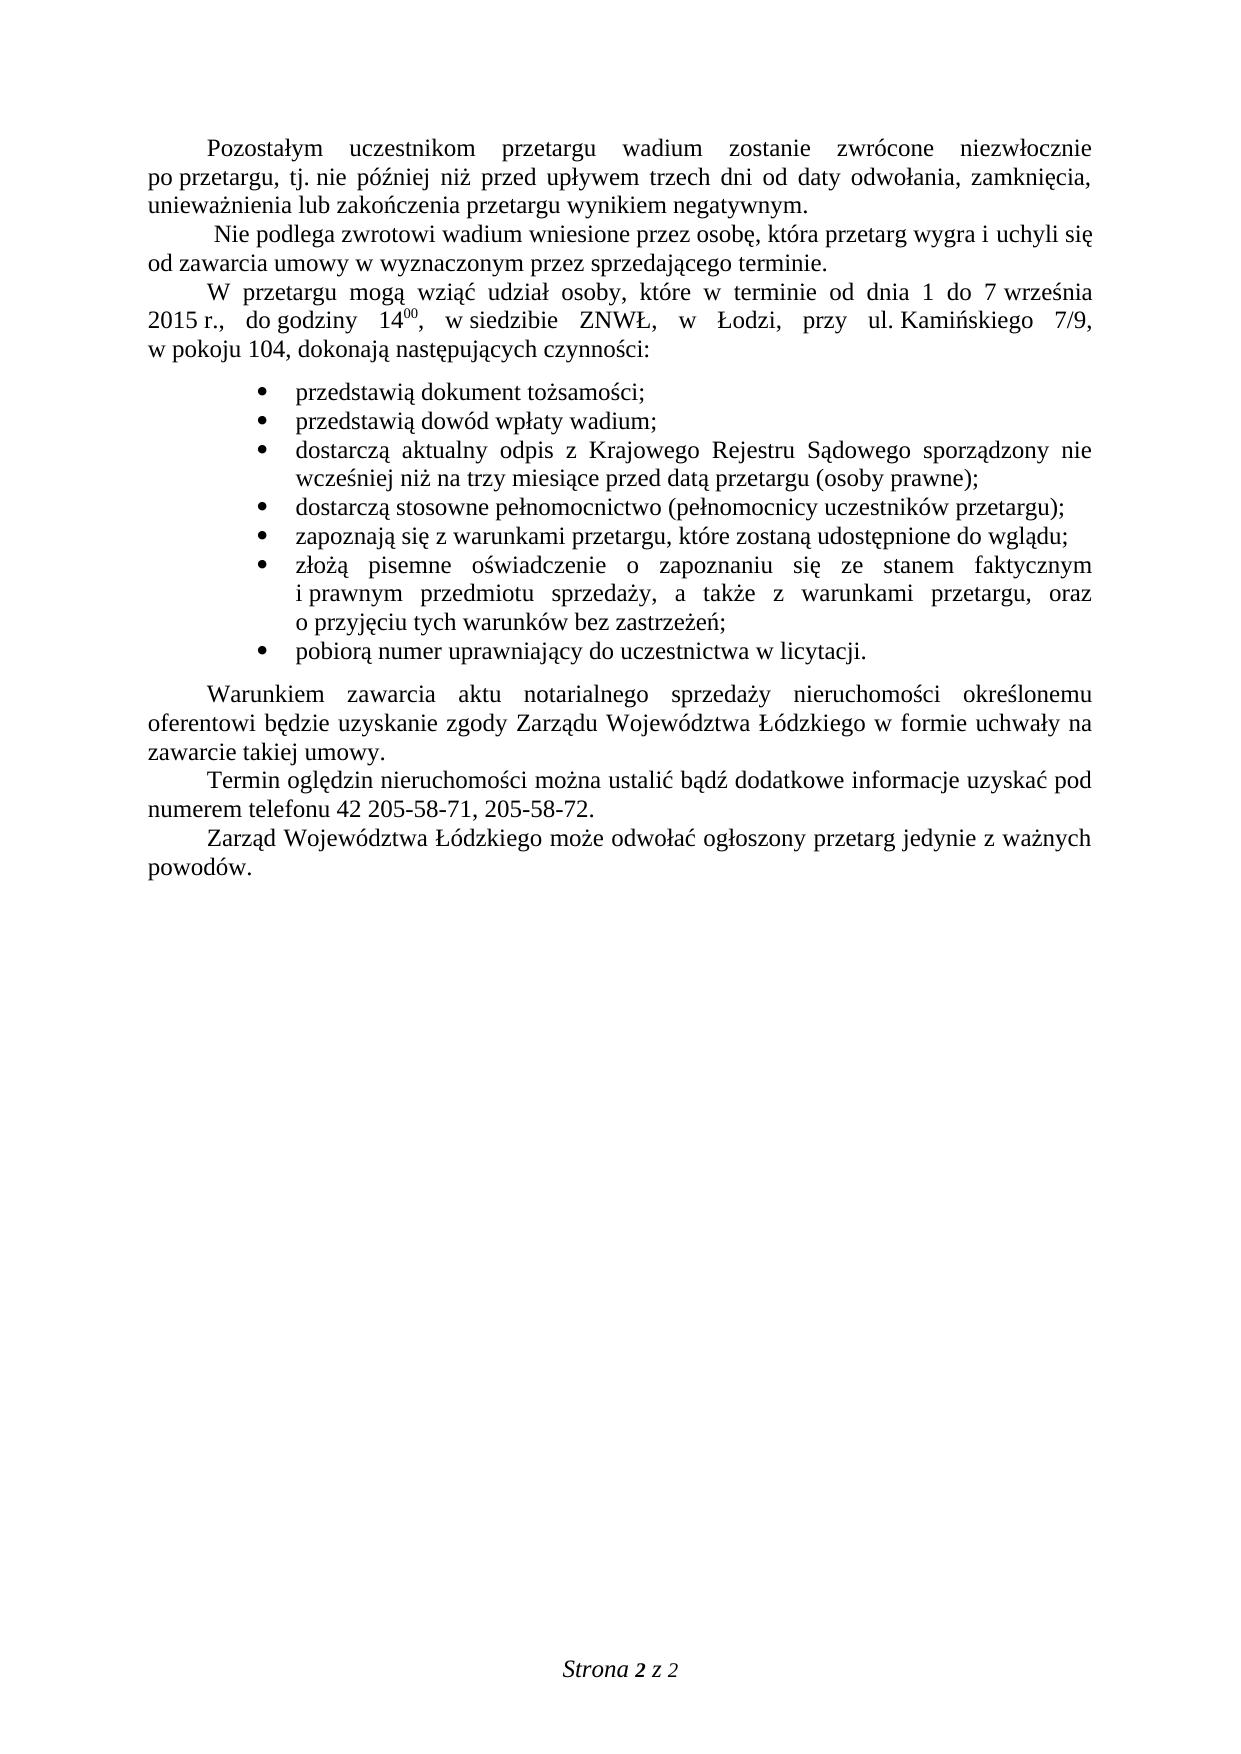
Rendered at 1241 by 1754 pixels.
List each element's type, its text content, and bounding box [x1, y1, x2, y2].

text Zarząd Województwa Łódzkiego może odwołać ogłoszony przetarg jedynie z ważnych powodów. [148, 823, 1093, 880]
text Nie podlega zwrotowi wadium wniesione przez osobę, która przetarg wygra i uchyli się od zawarcia umowy w wyznaczonym przez sprzedającego terminie. [148, 219, 1093, 277]
text Pozostałym uczestnikom przetargu wadium zostanie zwrócone niezwłocznie po przetargu, tj. nie później niż przed upływem trzech dni od daty odwołania, zamknięcia, unieważnienia lub zakończenia przetargu wynikiem negatywnym. [148, 133, 1093, 219]
list pobiorą numer uprawniający do uczestnictwa w licytacji. [258, 636, 1093, 665]
text Termin oględzin nieruchomości można ustalić bądź dodatkowe informacje uzyskać pod numerem telefonu 42 205-58-71, 205-58-72. [148, 765, 1093, 823]
text Warunkiem zawarcia aktu notarialnego sprzedaży nieruchomości określonemu oferentowi będzie uzyskanie zgody Zarządu Województwa Łódzkiego w formie uchwały na zawarcie takiej umowy. [148, 679, 1093, 765]
list przedstawią dokument tożsamości; [258, 377, 1093, 406]
list dostarczą stosowne pełnomocnictwo (pełnomocnicy uczestników przetargu); [258, 492, 1093, 521]
list dostarczą aktualny odpis z Krajowego Rejestru Sądowego sporządzony nie wcześniej niż na trzy miesiące przed datą przetargu (osoby prawne); [258, 435, 1093, 492]
text W przetargu mogą wziąć udział osoby, które w terminie od dnia 1 do 7 września 2015 r., do godziny 1400, w siedzibie ZNWŁ, w Łodzi, przy ul. Kamińskiego 7/9, w pokoju 104, dokonają następujących czynności: [148, 277, 1093, 363]
list zapoznają się z warunkami przetargu, które zostaną udostępnione do wglądu; [258, 521, 1093, 550]
list złożą pisemne oświadczenie o zapoznaniu się ze stanem faktycznym i prawnym przedmiotu sprzedaży, a także z warunkami przetargu, oraz o przyjęciu tych warunków bez zastrzeżeń; [258, 550, 1093, 636]
list przedstawią dowód wpłaty wadium; [258, 406, 1093, 435]
